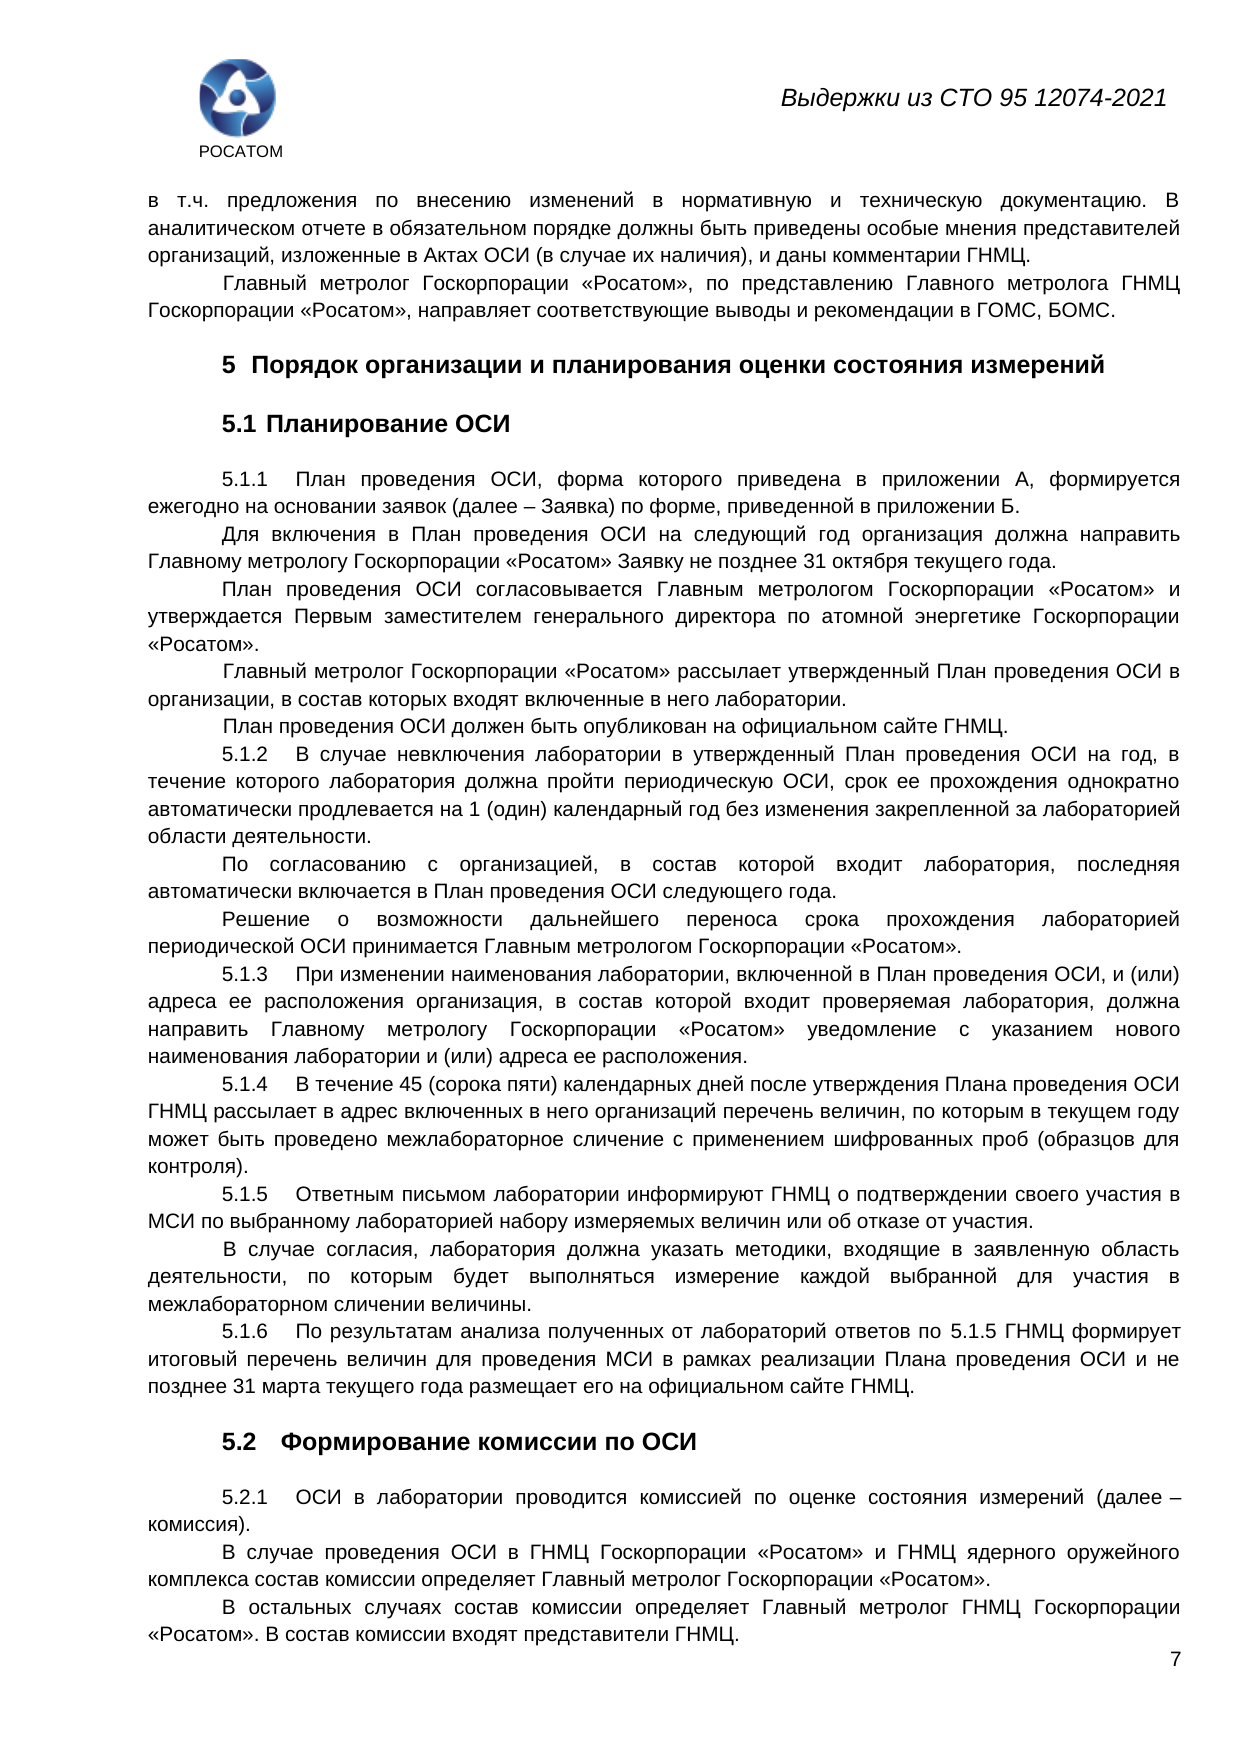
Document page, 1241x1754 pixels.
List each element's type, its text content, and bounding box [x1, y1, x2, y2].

text Главный метролог Госкорпорации «Росатом» рассылает утвержденный План проведения ОСИ в организации, в состав которых входят включенные в него лаборатории. [148, 659, 1181, 711]
text Решение о возможности дальнейшего переноса срока прохождения лабораторией периодической ОСИ принимается Главным метрологом Госкорпорации «Росатом». [148, 907, 1181, 958]
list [148, 188, 1181, 267]
list По результатам анализа полученных от лабораторий ответов по 5.1.5 ГНМЦ формирует итоговый перечень величин для проведения МСИ в рамках реализации Плана проведения ОСИ и не позднее 31 марта текущего года размещает его на официальном сайте ГНМЦ. [148, 1319, 1181, 1398]
list Ответным письмом лаборатории информируют ГНМЦ о подтверждении своего участия в МСИ по выбранному лабораторией набору измеряемых величин или об отказе от участия. [148, 1182, 1181, 1233]
list Формирование комиссии по ОСИ [148, 1427, 1181, 1455]
list ОСИ в лаборатории проводится комиссией по оценке состояния измерений (далее – комиссия). [148, 1484, 1181, 1536]
list При изменении наименования лаборатории, включенной в План проведения ОСИ, и (или) адреса ее расположения организация, в состав которой входит проверяемая лаборатория, должна направить Главному метрологу Госкорпорации «Росатом» уведомление с указанием нового наименования лаборатории и (или) адреса ее расположения. [148, 962, 1181, 1068]
text Для включения в План проведения ОСИ на следующий год организация должна направить Главному метрологу Госкорпорации «Росатом» Заявку не позднее 31 октября текущего года. [148, 522, 1181, 573]
text Главный метролог Госкорпорации «Росатом», по представлению Главного метролога ГНМЦ Госкорпорации «Росатом», направляет соответствующие выводы и рекомендации в ГОМС, БОМС. [148, 271, 1181, 322]
text По согласованию с организацией, в состав которой входит лаборатория, последняя автоматически включается в План проведения ОСИ следующего года. [148, 852, 1181, 903]
text План проведения ОСИ согласовывается Главным метрологом Госкорпорации «Росатом» и утверждается Первым заместителем генерального директора по атомной энергетике Госкорпорации «Росатом». [148, 577, 1181, 656]
list В течение 45 (сорока пяти) календарных дней после утверждения Плана проведения ОСИ ГНМЦ рассылает в адрес включенных в него организаций перечень величин, по которым в текущем году может быть проведено межлабораторное сличение с применением шифрованных проб (образцов для контроля). [148, 1072, 1181, 1178]
text План проведения ОСИ должен быть опубликован на официальном сайте ГНМЦ. [148, 714, 1181, 738]
text В остальных случаях состав комиссии определяет Главный метролог ГНМЦ Госкорпорации «Росатом». В состав комиссии входят представители ГНМЦ. [148, 1594, 1181, 1646]
picture [199, 59, 283, 138]
text В случае проведения ОСИ в ГНМЦ Госкорпорации «Росатом» и ГНМЦ ядерного оружейного комплекса состав комиссии определяет Главный метролог Госкорпорации «Росатом». [148, 1539, 1181, 1591]
list В случае невключения лаборатории в утвержденный План проведения ОСИ на год, в течение которого лаборатория должна пройти периодическую ОСИ, срок ее прохождения однократно автоматически продлевается на 1 (один) календарный год без изменения закрепленной за лабораторией области деятельности. [148, 742, 1181, 848]
subtitle Порядок организации и планирования оценки состояния измерений [222, 351, 1181, 379]
list Планирование ОСИ [148, 408, 1181, 437]
list План проведения ОСИ, форма которого приведена в приложении А, формируется ежегодно на основании заявок (далее – Заявка) по форме, приведенной в приложении Б. [148, 467, 1181, 518]
text В случае согласия, лаборатория должна указать методики, входящие в заявленную область деятельности, по которым будет выполняться измерение каждой выбранной для участия в межлабораторном сличении величины. [148, 1237, 1181, 1316]
